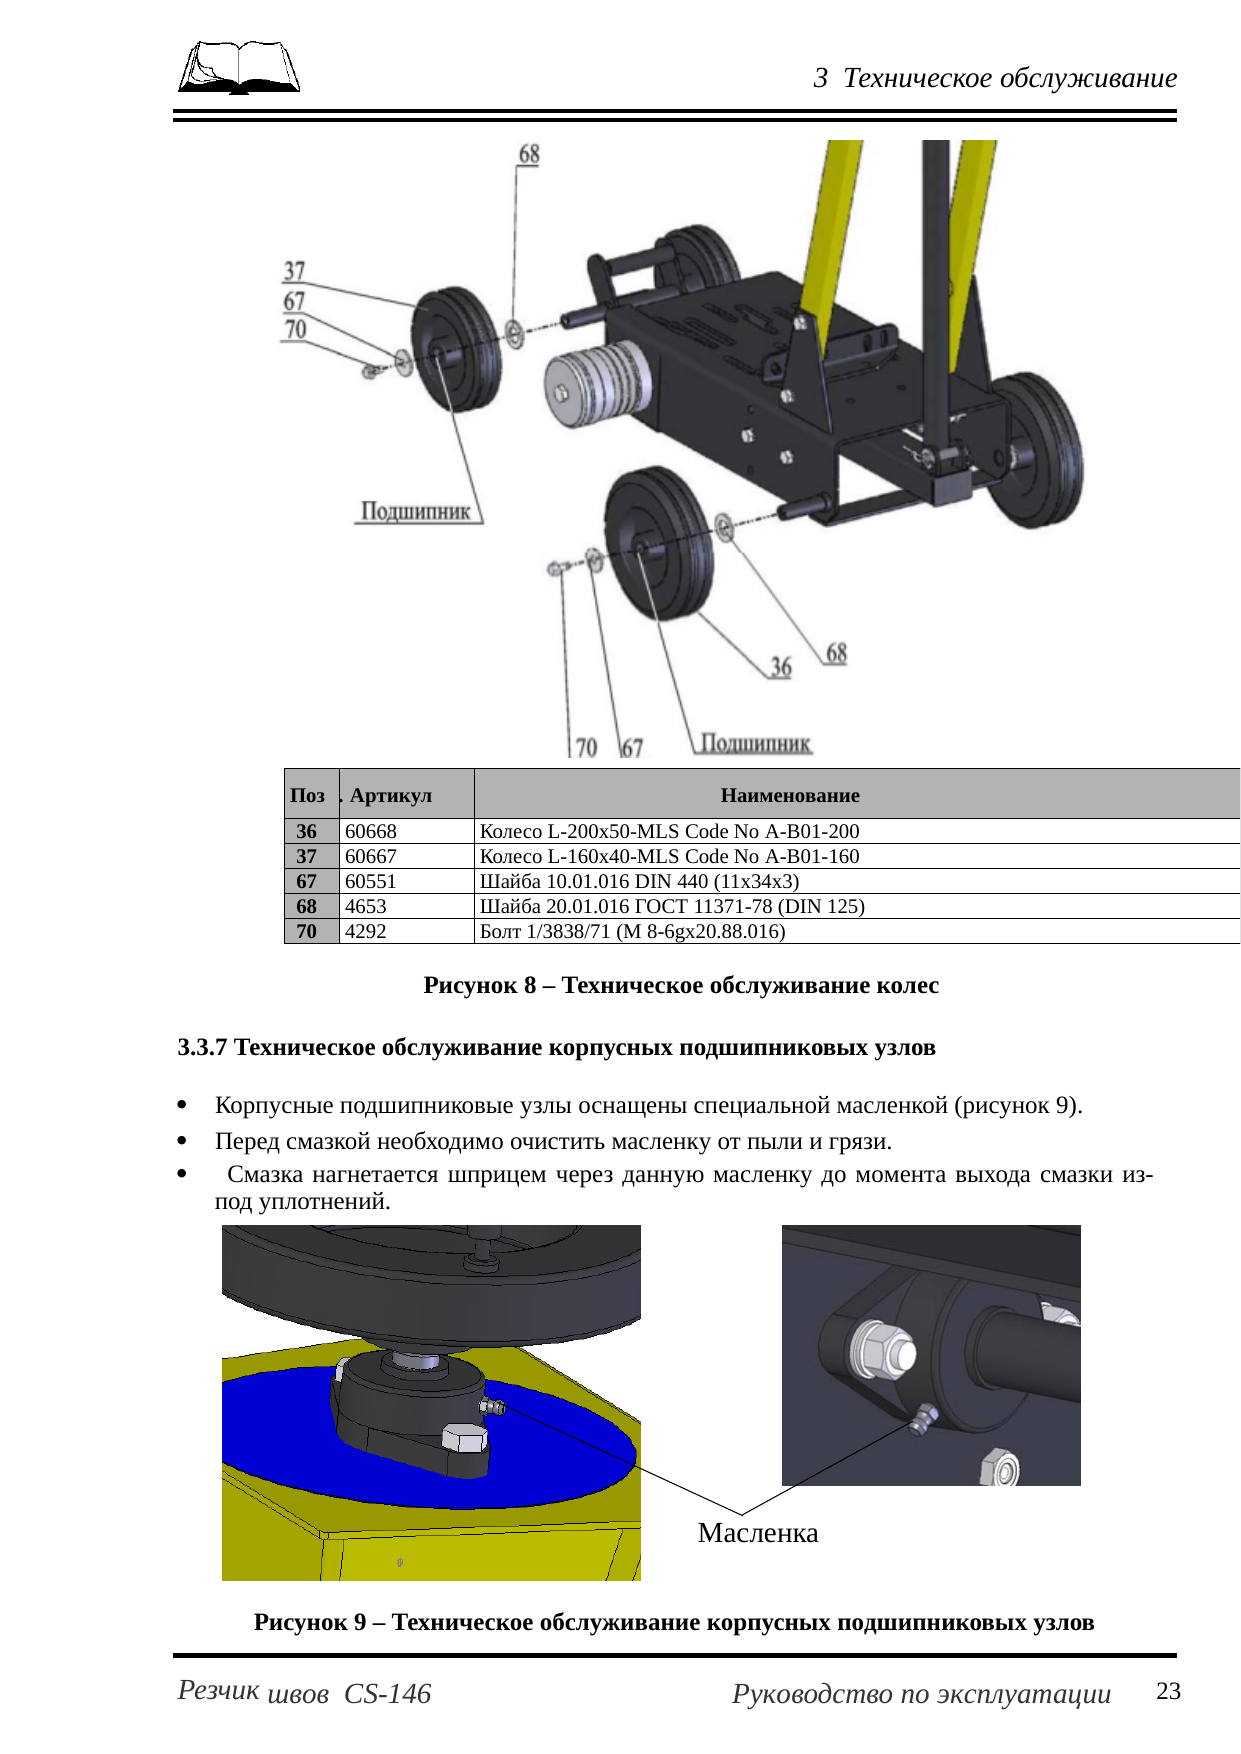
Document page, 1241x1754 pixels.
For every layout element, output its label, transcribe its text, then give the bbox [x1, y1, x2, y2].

picture [782, 1225, 1081, 1486]
table_cell Колесо L-160х40-MLS Code No A-B01-160 [475, 844, 1240, 868]
text 3 Техническое обслуживание [814, 60, 1183, 94]
table_cell Шайба 20.01.016 ГОСТ 11371-78 (DIN 125) [475, 894, 1240, 918]
table_cell Болт 1/3838/71 (М 8-6gх20.88.016) [475, 919, 1240, 943]
table_cell 60667 [340, 844, 474, 868]
table_cell 4292 [340, 919, 474, 943]
text Масленка [697, 1515, 1183, 1548]
table_header . Артикул [340, 769, 474, 818]
table_cell 37 [285, 844, 339, 868]
table_cell 4653 [340, 894, 474, 918]
table_cell Колесо L-200х50-MLS Code No A-B01-200 [475, 819, 1240, 843]
text  Корпусные подшипниковые узлы оснащены специальной масленкой (рисунок 9).  Перед смазкой необходимо очистить масленку от пыли и грязи. [177, 1090, 1093, 1154]
table_cell Шайба 10.01.016 DIN 440 (11х34х3) [475, 869, 1240, 893]
table_cell 68 [285, 894, 339, 918]
table_cell 36 [285, 819, 339, 843]
table_cell 70 [285, 919, 339, 943]
text Рисунок 8 – Техническое обслуживание колес [423, 970, 1183, 998]
text Резчик швов CS-146 Руководство по эксплуатации 23 [177, 1672, 1183, 1709]
table_header Наименование [475, 769, 1240, 818]
text Рисунок 9 – Техническое обслуживание корпусных подшипниковых узлов [253, 1607, 1183, 1636]
picture [277, 140, 1089, 758]
table_cell 60551 [340, 869, 474, 893]
text  Смазка нагнетается шприцем через данную масленку до момента выхода смазки из-под уплотнений. [177, 1161, 1183, 1215]
picture [222, 1225, 641, 1581]
table_cell 60668 [340, 819, 474, 843]
text 3.3.7 Техническое обслуживание корпусных подшипниковых узлов [177, 1032, 1183, 1061]
table_cell 67 [285, 869, 339, 893]
picture [177, 40, 300, 96]
table_header Поз [285, 769, 339, 818]
